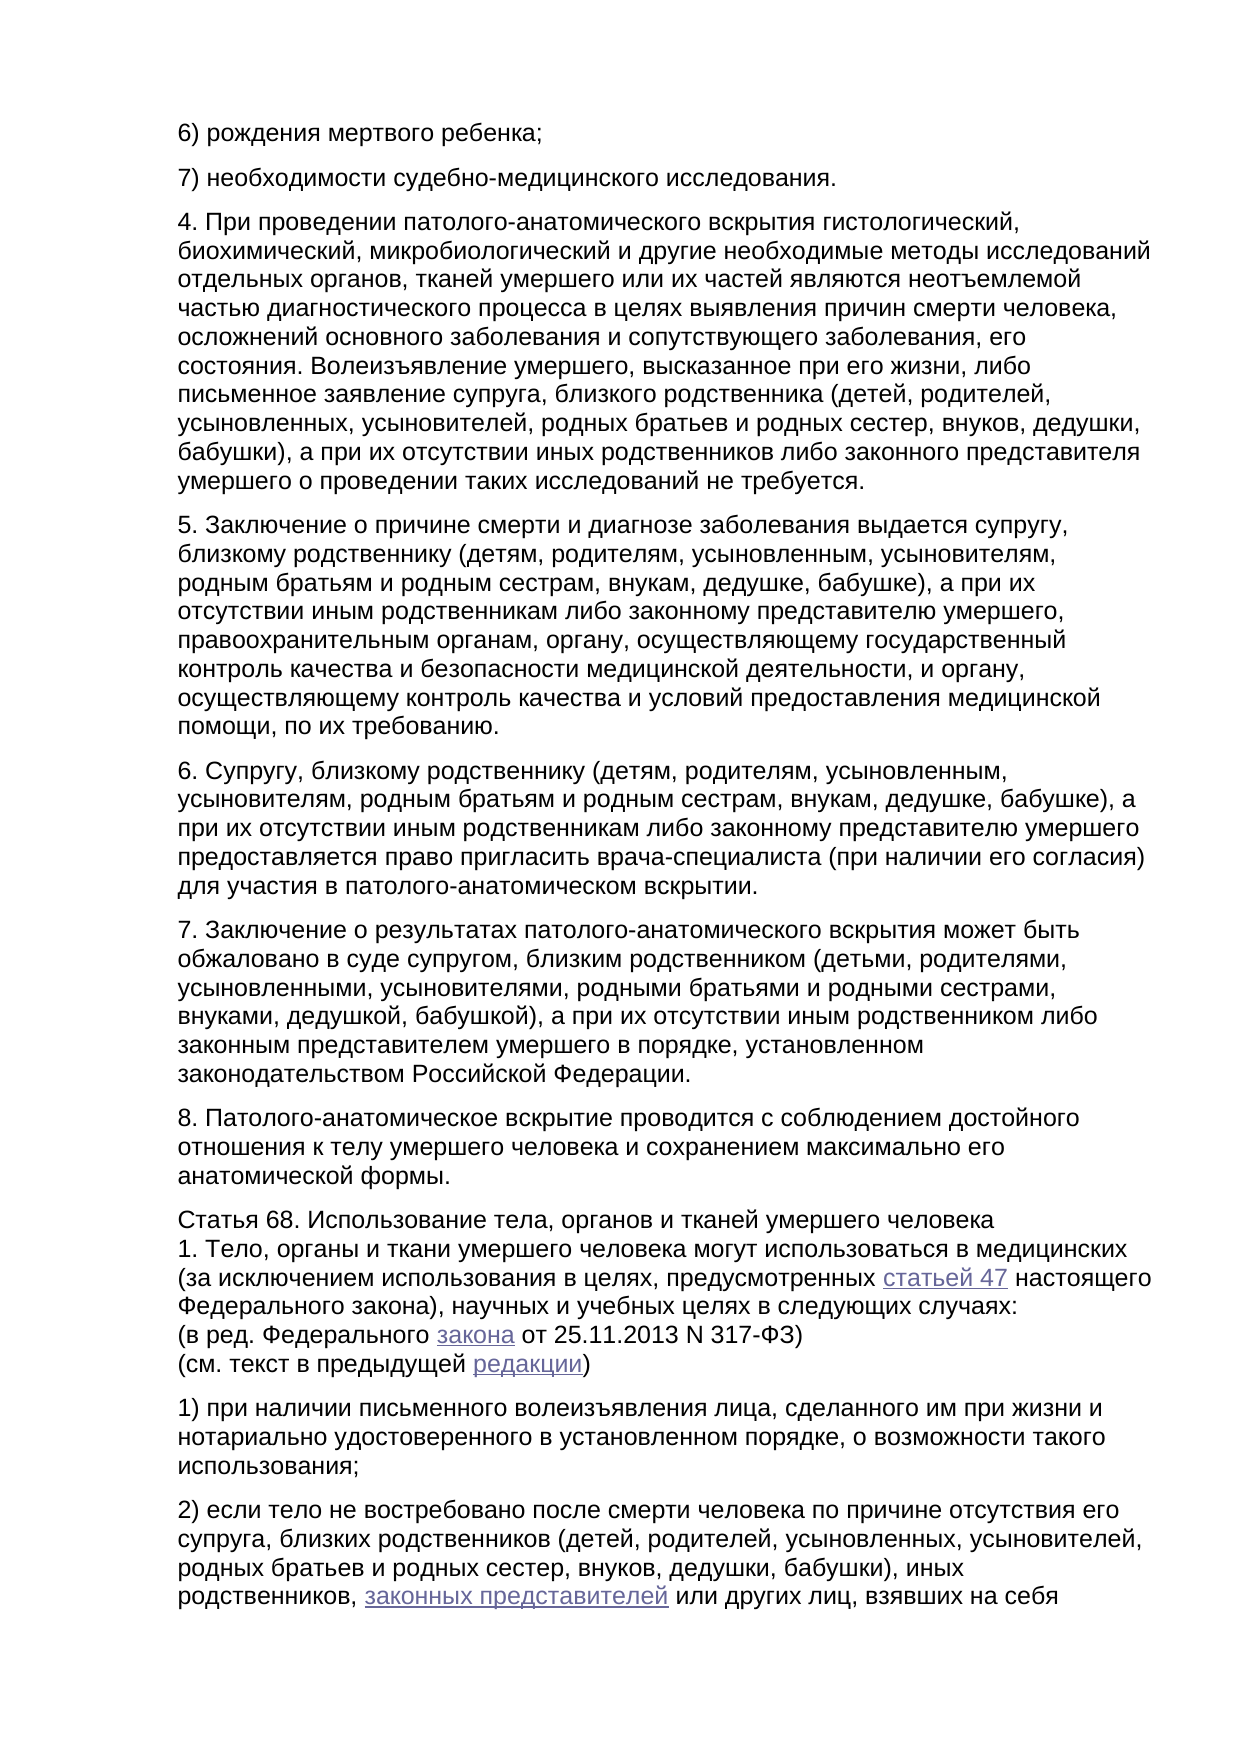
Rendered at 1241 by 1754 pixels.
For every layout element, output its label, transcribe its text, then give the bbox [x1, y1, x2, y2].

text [177, 1495, 1152, 1610]
text 6. Супругу, близкому родственнику (детям, родителям, усыновленным, усыновителям, родным братьям и родным сестрам, внукам, дедушке, бабушке), а при их отсутствии иным родственникам либо законному представителю умершего предоставляется право пригласить врача-специалиста (при наличии его согласия) для участия в патолого-анатомическом вскрытии. [177, 756, 1152, 899]
text 8. Патолого-анатомическое вскрытие проводится с соблюдением достойного отношения к телу умершего человека и сохранением максимально его анатомической формы. [177, 1103, 1152, 1189]
text 1) при наличии письменного волеизъявления лица, сделанного им при жизни и нотариально удостоверенного в установленном порядке, о возможности такого использования; [177, 1393, 1152, 1479]
text 7) необходимости судебно-медицинского исследования. [177, 162, 1152, 191]
text 1. Тело, органы и ткани умершего человека могут использоваться в медицинских (за исключением использования в целях, предусмотренных статьей 47 настоящего Федерального закона), научных и учебных целях в следующих случаях: [177, 1234, 1152, 1320]
text (в ред. Федерального закона от 25.11.2013 N 317-ФЗ) [177, 1320, 1152, 1349]
text 5. Заключение о причине смерти и диагнозе заболевания выдается супругу, близкому родственнику (детям, родителям, усыновленным, усыновителям, родным братьям и родным сестрам, внукам, дедушке, бабушке), а при их отсутствии иным родственникам либо законному представителю умершего, правоохранительным органам, органу, осуществляющему государственный контроль качества и безопасности медицинской деятельности, и органу, осуществляющему контроль качества и условий предоставления медицинской помощи, по их требованию. [177, 510, 1152, 740]
text 4. При проведении патолого-анатомического вскрытия гистологический, биохимический, микробиологический и другие необходимые методы исследований отдельных органов, тканей умершего или их частей являются неотъемлемой частью диагностического процесса в целях выявления причин смерти человека, осложнений основного заболевания и сопутствующего заболевания, его состояния. Волеизъявление умершего, высказанное при его жизни, либо письменное заявление супруга, близкого родственника (детей, родителей, усыновленных, усыновителей, родных братьев и родных сестер, внуков, дедушки, бабушки), а при их отсутствии иных родственников либо законного представителя умершего о проведении таких исследований не требуется. [177, 207, 1152, 494]
text Статья 68. Использование тела, органов и тканей умершего человека [177, 1205, 1152, 1234]
text 7. Заключение о результатах патолого-анатомического вскрытия может быть обжаловано в суде супругом, близким родственником (детьми, родителями, усыновленными, усыновителями, родными братьями и родными сестрами, внуками, дедушкой, бабушкой), а при их отсутствии иным родственником либо законным представителем умершего в порядке, установленном законодательством Российской Федерации. [177, 915, 1152, 1087]
text 6) рождения мертвого ребенка; [177, 118, 1152, 147]
text (см. текст в предыдущей редакции) [177, 1349, 1152, 1377]
